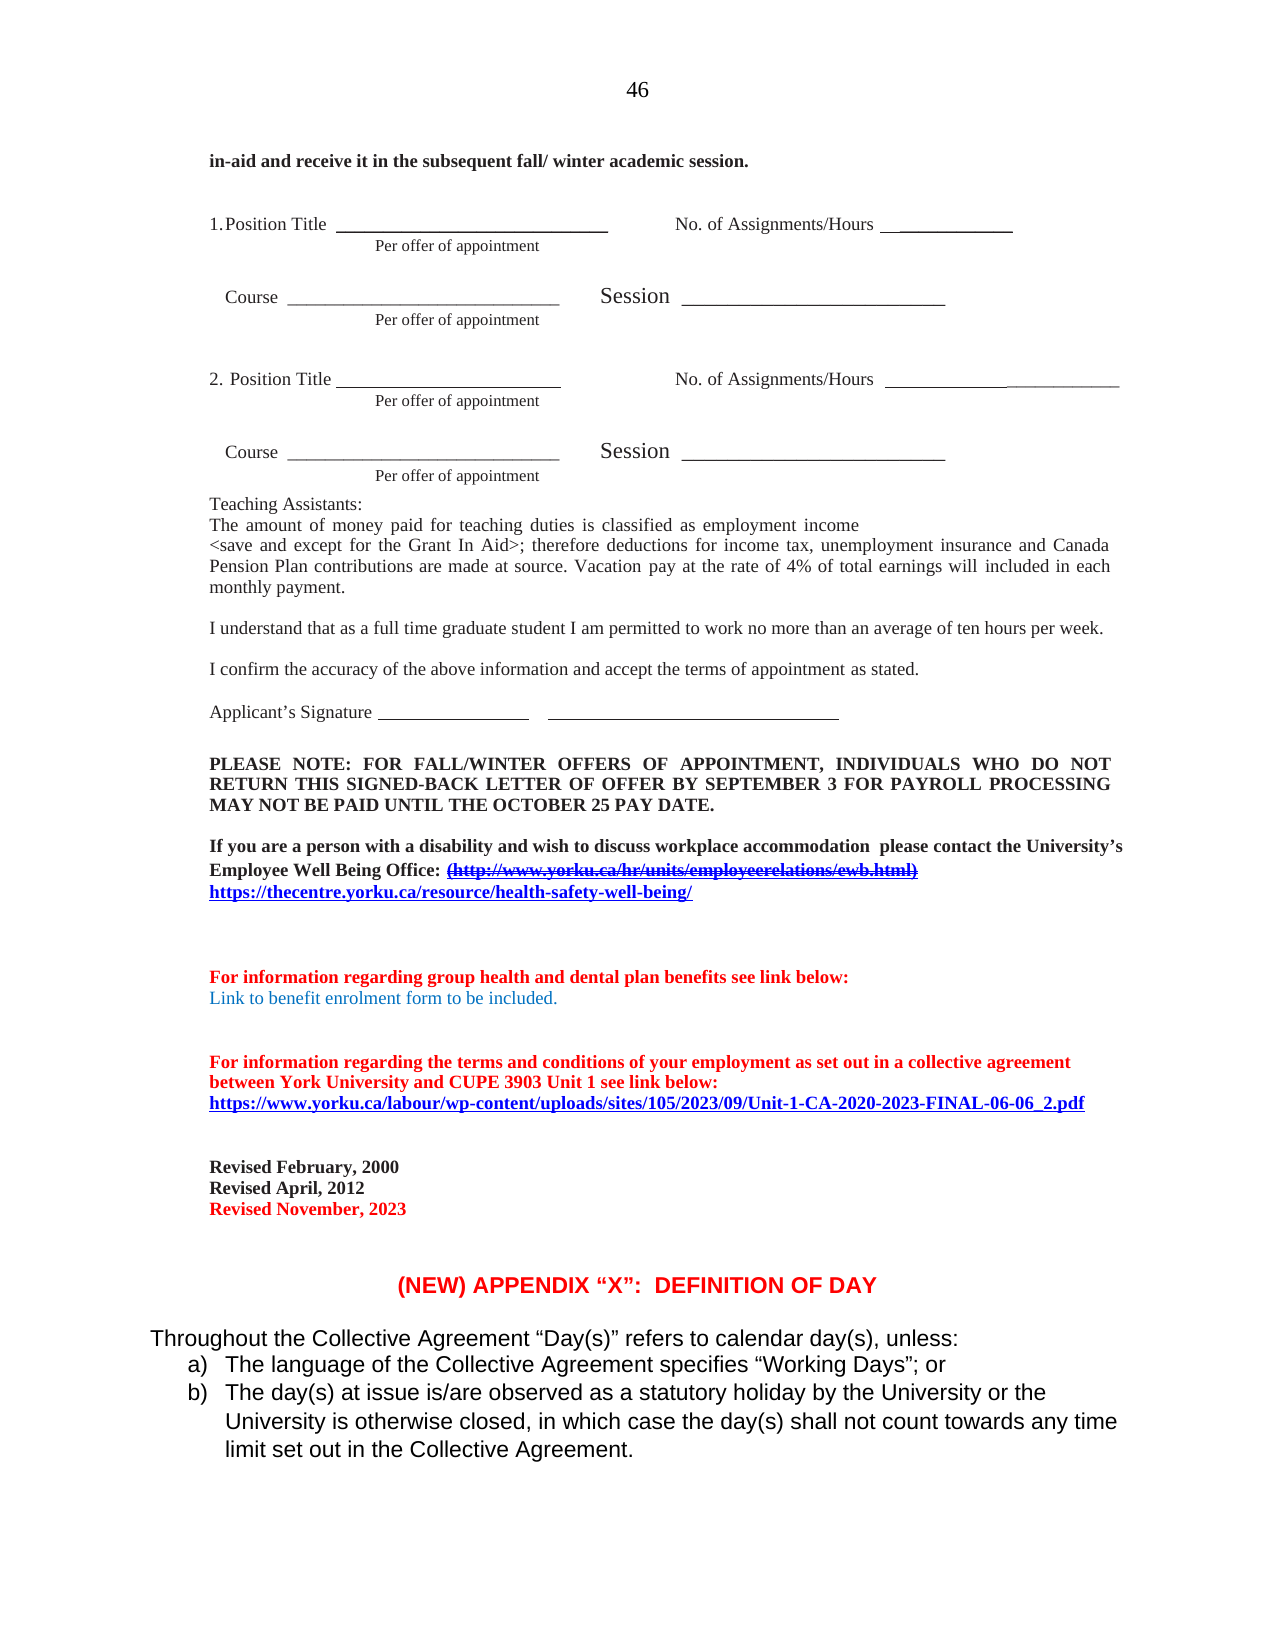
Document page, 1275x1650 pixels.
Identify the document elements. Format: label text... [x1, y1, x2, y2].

text Per offer of appointment [300, 236, 1125, 255]
text For information regarding the terms and conditions of your employment as set out in a collective agreement between York University and CUPE 3903 Unit 1 see link below: [209, 1052, 1125, 1093]
text I understand that as a full time graduate student I am permitted to work no more than an average of ten hours per week. [209, 618, 1111, 639]
text Revised February, 2000 [209, 1157, 1125, 1177]
text Teaching Assistants: [209, 493, 1125, 514]
text For information regarding group health and dental plan benefits see link below: [209, 967, 1125, 988]
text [209, 150, 871, 172]
text The amount of money paid for teaching duties is classified as employment income [209, 514, 1125, 535]
text (NEW) APPENDIX “X”: DEFINITION OF DAY [150, 1272, 1125, 1298]
text Course _____________________________ Session _______________________ [209, 437, 1125, 464]
list The day(s) at issue is/are observed as a statutory holiday by the University or the University is otherwise closed, in which case the day(s) shall not count towards any time limit set out in the Collective Agreement. [187, 1379, 1125, 1462]
text Link to benefit enrolment form to be included. [209, 988, 1125, 1008]
text Per offer of appointment [359, 309, 1125, 328]
text Revised November, 2023 [209, 1198, 1125, 1219]
text I confirm the accuracy of the above information and accept the terms of appointment as stated. [209, 659, 1111, 680]
text Per offer of appointment [359, 391, 1125, 410]
text Per offer of appointment [359, 464, 871, 485]
text PLEASE NOTE: FOR FALL/WINTER OFFERS OF APPOINTMENT, INDIVIDUALS WHO DO NOT RETURN THIS SIGNED-BACK LETTER OF OFFER BY SEPTEMBER 3 FOR PAYROLL PROCESSING MAY NOT BE PAID UNTIL THE OCTOBER 25 PAY DATE. [209, 753, 1112, 816]
text Applicant’s Signature [209, 701, 1125, 722]
text Revised April, 2012 [209, 1177, 1125, 1198]
text If you are a person with a disability and wish to discuss workplace accommodation please contact the University’s Employee Well Being Office: (http://www.yorku.ca/hr/units/employeerelations/ewb.html) https://thecentre.yorku.ca/resource/health-safety-well-being/ [209, 836, 1125, 903]
list The language of the Collective Agreement specifies “Working Days”; or [187, 1351, 1125, 1377]
text <save and except for the Grant In Aid>; therefore deductions for income tax, unemployment insurance and Canada Pension Plan contributions are made at source. Vacation pay at the rate of 4% of total earnings will included in each monthly payment. [209, 535, 1111, 597]
text Throughout the Collective Agreement “Day(s)” refers to calendar day(s), unless: [150, 1324, 1125, 1351]
text Course _____________________________ Session _______________________ [209, 282, 1125, 309]
text https://www.yorku.ca/labour/wp-content/uploads/sites/105/2023/09/Unit-1-CA-2020-2023-FINAL-06-06_2.pdf [209, 1093, 1125, 1114]
list Position Title No. of Assignments/Hours ____________ [209, 368, 1125, 389]
list Position Title _____________________________ No. of Assignments/Hours ____________ [209, 213, 1125, 234]
